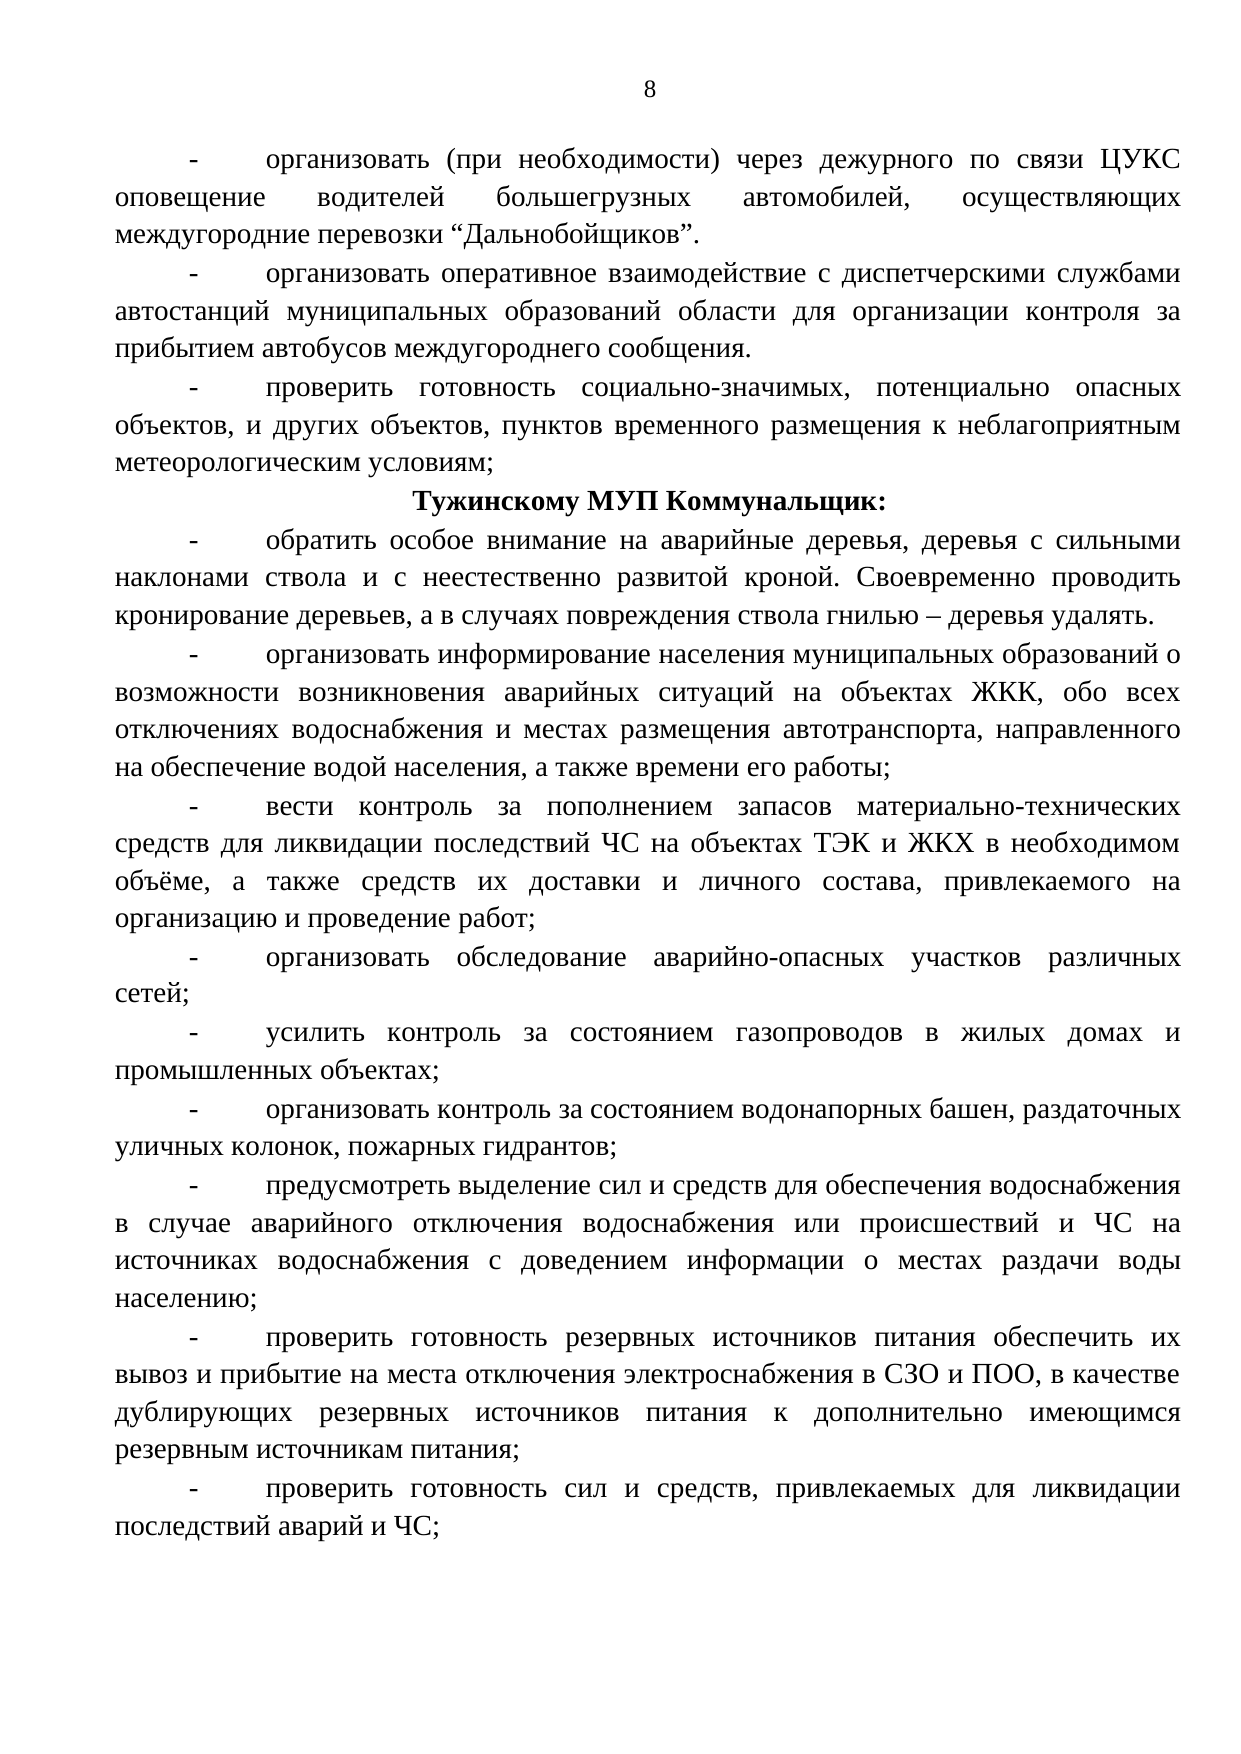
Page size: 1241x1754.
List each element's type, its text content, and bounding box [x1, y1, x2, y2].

text Тужинскому МУП Коммунальщик: [118, 483, 1181, 517]
list вести контроль за пополнением запасов материально-технических средств для ликвидации последствий ЧС на объектах ТЭК и ЖКХ в необходимом объёме, а также средств их доставки и личного состава, привлекаемого на организацию и проведение работ; [114, 788, 1182, 934]
list проверить готовность сил и средств, привлекаемых для ликвидации последствий аварий и ЧС; [114, 1471, 1182, 1542]
list организовать контроль за состоянием водонапорных башен, раздаточных уличных колонок, пожарных гидрантов; [114, 1091, 1182, 1162]
list предусмотреть выделение сил и средств для обеспечения водоснабжения в случае аварийного отключения водоснабжения или происшествий и ЧС на источниках водоснабжения с доведением информации о местах раздачи воды населению; [114, 1167, 1182, 1313]
list усилить контроль за состоянием газопроводов в жилых домах и промышленных объектах; [114, 1014, 1182, 1085]
list организовать обследование аварийно-опасных участков различных сетей; [114, 939, 1182, 1009]
list проверить готовность резервных источников питания обеспечить их вывоз и прибытие на места отключения электроснабжения в СЗО и ПОО, в качестве дублирующих резервных источников питания к дополнительно имеющимся резервным источникам питания; [114, 1319, 1182, 1465]
list организовать оперативное взаимодействие с диспетчерскими службами автостанций муниципальных образований области для организации контроля за прибытием автобусов междугороднего сообщения. [114, 255, 1182, 364]
list организовать информирование населения муниципальных образований о возможности возникновения аварийных ситуаций на объектах ЖКК, обо всех отключениях водоснабжения и местах размещения автотранспорта, направленного на обеспечение водой населения, а также времени его работы; [114, 636, 1182, 782]
list проверить готовность социально-значимых, потенциально опасных объектов, и других объектов, пунктов временного размещения к неблагоприятным метеорологическим условиям; [114, 369, 1182, 478]
list организовать (при необходимости) через дежурного по связи ЦУКС оповещение водителей большегрузных автомобилей, осуществляющих междугородние перевозки “Дальнобойщиков”. [114, 141, 1182, 250]
list обратить особое внимание на аварийные деревья, деревья с сильными наклонами ствола и с неестественно развитой кроной. Своевременно проводить кронирование деревьев, а в случаях повреждения ствола гнилью – деревья удалять. [114, 522, 1182, 631]
